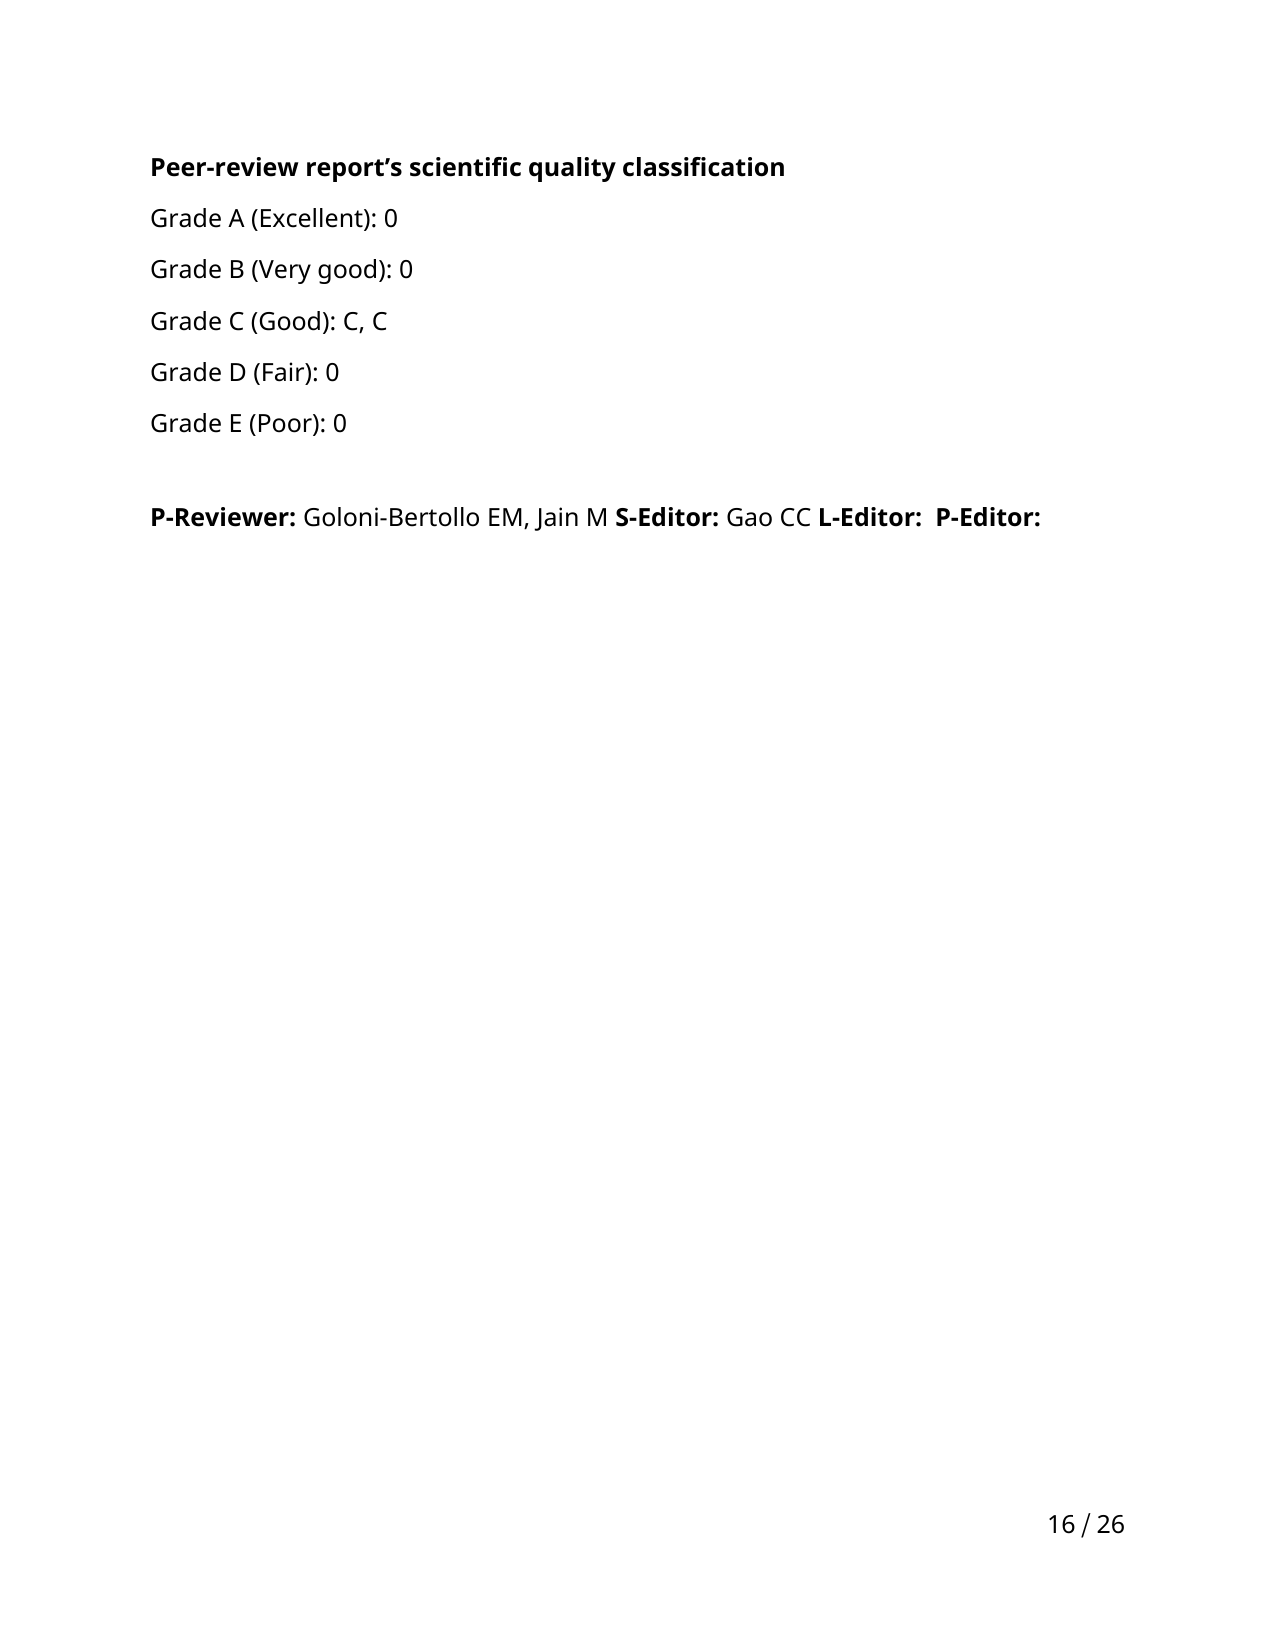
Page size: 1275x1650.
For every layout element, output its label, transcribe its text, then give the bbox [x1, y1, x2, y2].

text Peer-review report’s scientific quality classification [150, 150, 1125, 184]
text Grade D (Fair): 0 [150, 354, 1125, 388]
text Grade C (Good): C, C [150, 303, 1125, 337]
text P-Reviewer: Goloni-Bertollo EM, Jain M S-Editor: Gao CC L-Editor: P-Editor: [150, 499, 1125, 533]
text Grade B (Very good): 0 [150, 252, 1125, 286]
text Grade E (Poor): 0 [150, 405, 1125, 439]
text Grade A (Excellent): 0 [150, 201, 1125, 235]
